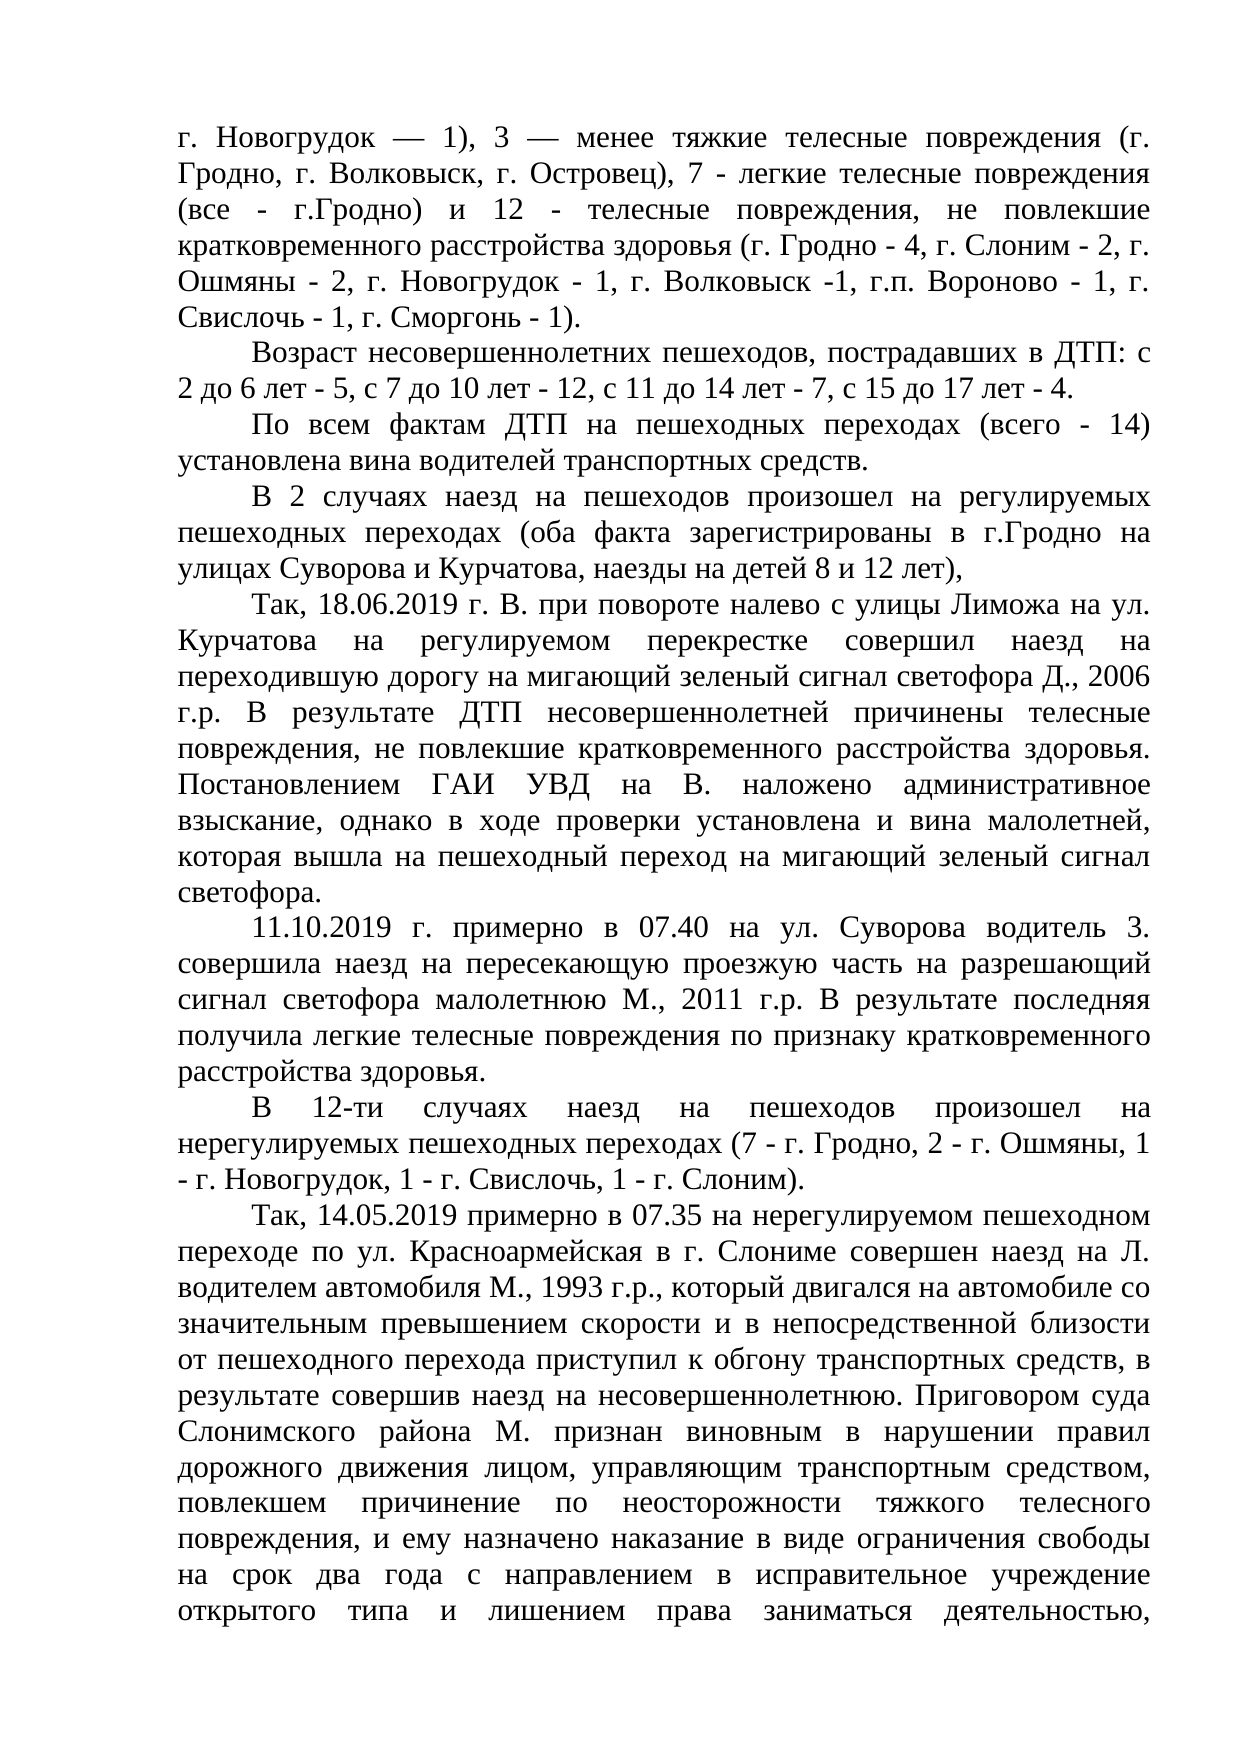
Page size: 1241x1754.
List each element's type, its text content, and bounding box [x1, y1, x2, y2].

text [177, 118, 1152, 334]
text В 12-ти случаях наезд на пешеходов произошел на нерегулируемых пешеходных переходах (7 - г. Гродно, 2 - г. Ошмяны, 1 - г. Новогрудок, 1 - г. Свислочь, 1 - г. Слоним). [177, 1088, 1152, 1196]
text 11.10.2019 г. примерно в 07.40 на ул. Суворова водитель 3. совершила наезд на пересекающую проезжую часть на разрешающий сигнал светофора малолетнюю М., 2011 г.р. В результате последняя получила легкие телесные повреждения по признаку кратковременного расстройства здоровья. [177, 909, 1152, 1088]
text В 2 случаях наезд на пешеходов произошел на регулируемых пешеходных переходах (оба факта зарегистрированы в г.Гродно на улицах Суворова и Курчатова, наезды на детей 8 и 12 лет), [177, 477, 1152, 585]
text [177, 1196, 1152, 1627]
text Возраст несовершеннолетних пешеходов, пострадавших в ДТП: с 2 до 6 лет - 5, с 7 до 10 лет - 12, с 11 до 14 лет - 7, с 15 до 17 лет - 4. [177, 334, 1152, 406]
text По всем фактам ДТП на пешеходных переходах (всего - 14) установлена вина водителей транспортных средств. [177, 406, 1152, 477]
text Так, 18.06.2019 г. В. при повороте налево с улицы Лиможа на ул. Курчатова на регулируемом перекрестке совершил наезд на переходившую дорогу на мигающий зеленый сигнал светофора Д., 2006 г.р. В результате ДТП несовершеннолетней причинены телесные повреждения, не повлекшие кратковременного расстройства здоровья. Постановлением ГАИ УВД на В. наложено административное взыскание, однако в ходе проверки установлена и вина малолетней, которая вышла на пешеходный переход на мигающий зеленый сигнал светофора. [177, 585, 1152, 909]
